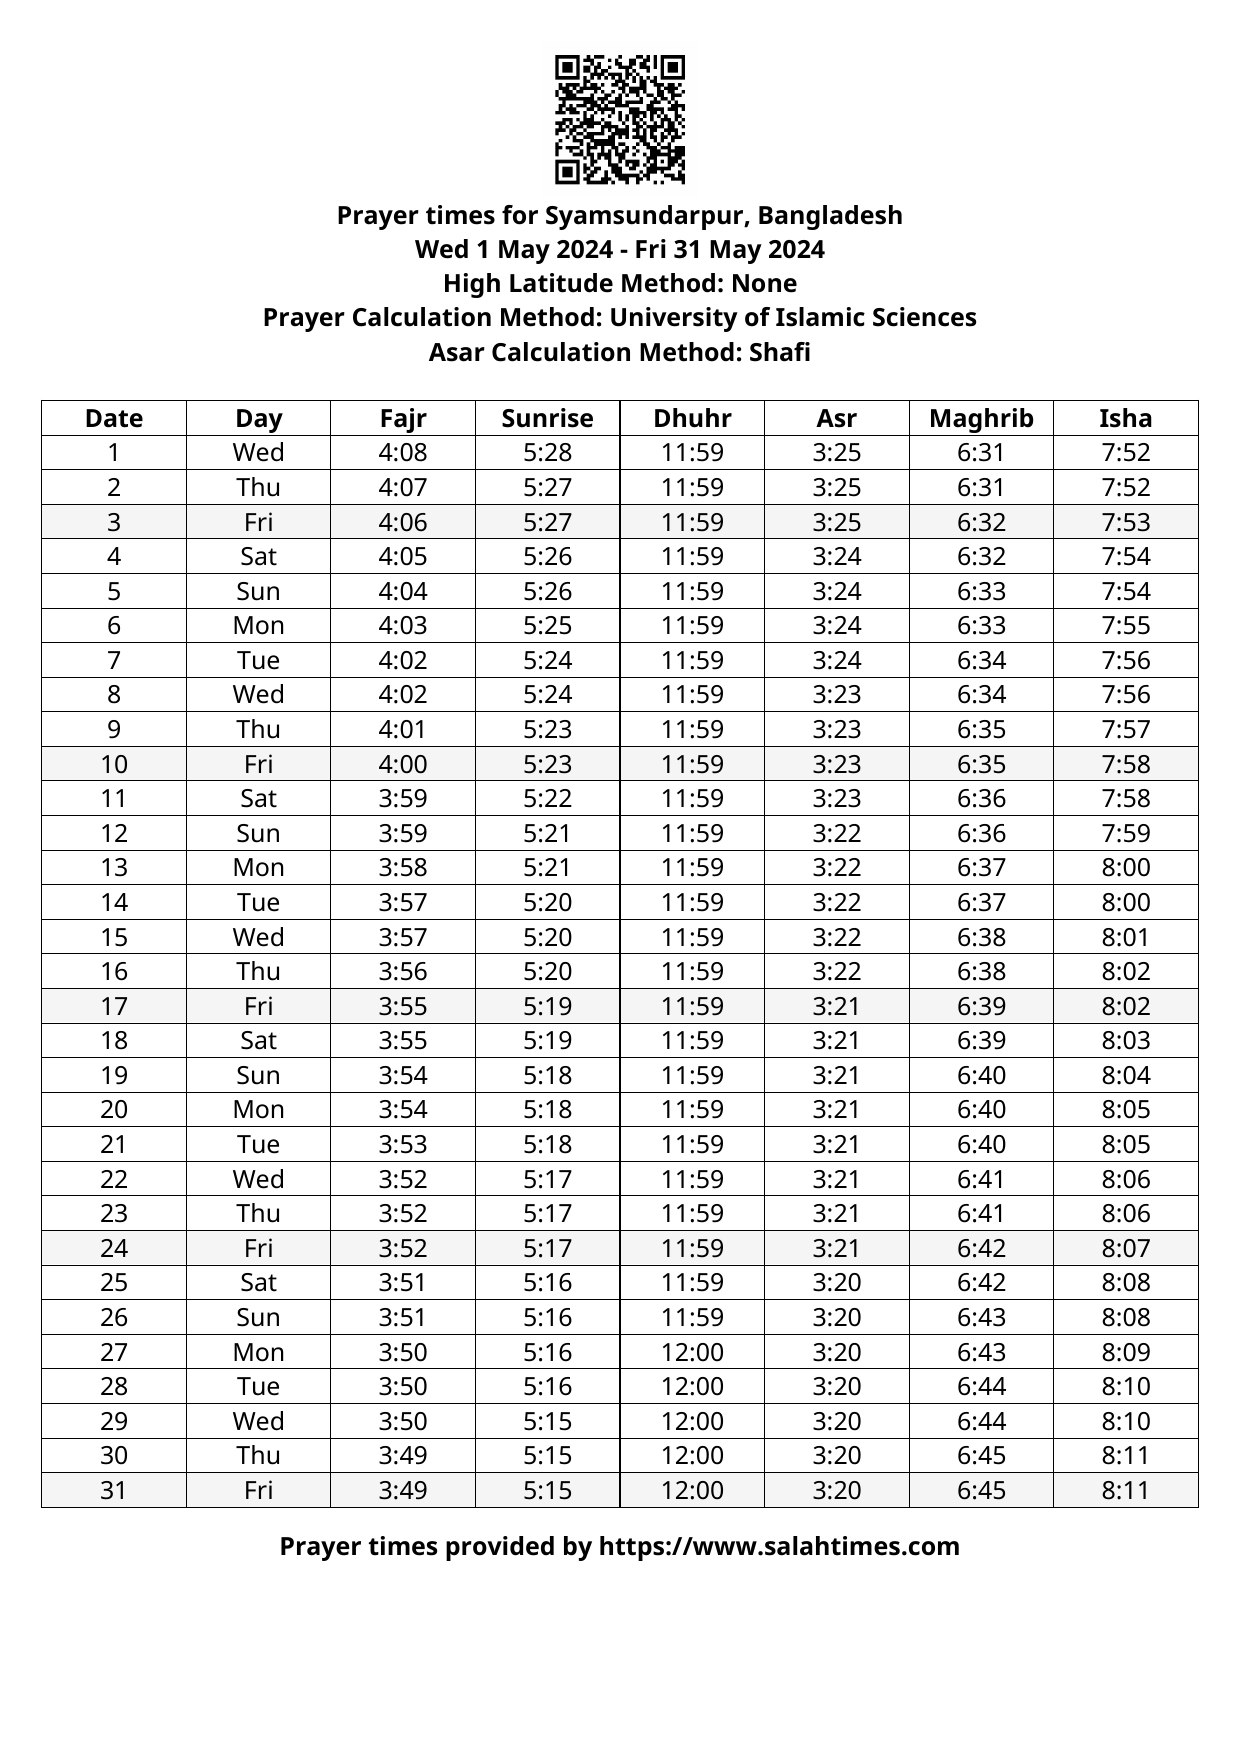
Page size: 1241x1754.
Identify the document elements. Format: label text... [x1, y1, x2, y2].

table_cell 3:21 [765, 1024, 909, 1057]
table_cell 6:42 [910, 1266, 1053, 1299]
table_cell 12:00 [621, 1439, 764, 1472]
table_cell Wed [187, 436, 330, 469]
table_cell 4:07 [331, 470, 475, 504]
table_cell 3:21 [765, 1162, 909, 1195]
table_cell Sat [187, 1266, 330, 1299]
table_cell 11:59 [621, 609, 764, 642]
table_cell 4:02 [331, 678, 475, 711]
table_cell 3:22 [765, 885, 909, 919]
table_cell Wed [187, 1162, 330, 1195]
table_cell 6:36 [910, 816, 1053, 849]
table_cell 3 [42, 505, 186, 538]
table_cell 3:22 [765, 920, 909, 953]
table_cell 12 [42, 816, 186, 849]
table_cell 3:20 [765, 1439, 909, 1472]
table_cell 8:02 [1054, 989, 1198, 1022]
table_cell 3:49 [331, 1473, 475, 1507]
table_cell 2 [42, 470, 186, 504]
table_cell 8:04 [1054, 1058, 1198, 1092]
table_cell 6:34 [910, 678, 1053, 711]
table_cell 3:57 [331, 885, 475, 919]
table_cell 8:01 [1054, 920, 1198, 953]
table_cell 6:44 [910, 1369, 1053, 1403]
table_cell 3:59 [331, 816, 475, 849]
table_cell 5 [42, 574, 186, 607]
table_cell 3:49 [331, 1439, 475, 1472]
table_cell 6:45 [910, 1439, 1053, 1472]
table_cell 6:35 [910, 712, 1053, 746]
table_cell 20 [42, 1093, 186, 1126]
table_cell 6:44 [910, 1404, 1053, 1437]
table_cell 11:59 [621, 1266, 764, 1299]
table_cell 7:58 [1054, 781, 1198, 815]
table_cell 6:43 [910, 1335, 1053, 1368]
table_cell 3:55 [331, 1024, 475, 1057]
table_cell 11:59 [621, 920, 764, 953]
table_cell Wed [187, 920, 330, 953]
table_cell 3:57 [331, 920, 475, 953]
table_cell 8:11 [1054, 1473, 1198, 1507]
table_cell 4:00 [331, 747, 475, 780]
table_cell 7:56 [1054, 678, 1198, 711]
table_cell Fri [187, 747, 330, 780]
table_cell 5:26 [476, 574, 619, 607]
table_cell 21 [42, 1127, 186, 1161]
table_cell 11:59 [621, 678, 764, 711]
table_cell 23 [42, 1196, 186, 1230]
table_cell 18 [42, 1024, 186, 1057]
table_cell Fri [187, 1231, 330, 1264]
table_cell Tue [187, 1369, 330, 1403]
table_cell 5:17 [476, 1196, 619, 1230]
table_cell 11:59 [621, 643, 764, 677]
table_cell 7:58 [1054, 747, 1198, 780]
table_cell 12:00 [621, 1473, 764, 1507]
table_cell Thu [187, 470, 330, 504]
table_cell 3:52 [331, 1162, 475, 1195]
table_cell 3:23 [765, 781, 909, 815]
table_cell 5:18 [476, 1093, 619, 1126]
table_cell 11:59 [621, 954, 764, 988]
table_header Asr [765, 401, 909, 434]
table_cell 11:59 [621, 436, 764, 469]
table_cell 6:41 [910, 1162, 1053, 1195]
table_cell 3:58 [331, 851, 475, 884]
table_cell 3:56 [331, 954, 475, 988]
table_cell 8:02 [1054, 954, 1198, 988]
table_cell 11:59 [621, 1231, 764, 1264]
table_header Maghrib [910, 401, 1053, 434]
table_cell 6:38 [910, 920, 1053, 953]
table_cell 6:39 [910, 1024, 1053, 1057]
table_cell 11:59 [621, 1024, 764, 1057]
table_cell 4:05 [331, 539, 475, 573]
table_cell 5:23 [476, 712, 619, 746]
table_cell 8:06 [1054, 1162, 1198, 1195]
table_cell 11 [42, 781, 186, 815]
table_cell 3:21 [765, 1058, 909, 1092]
table_cell 6:33 [910, 574, 1053, 607]
table_cell 6:41 [910, 1196, 1053, 1230]
table_cell 5:24 [476, 678, 619, 711]
table_cell 3:21 [765, 989, 909, 1022]
table_cell 11:59 [621, 1300, 764, 1334]
table_cell 7:54 [1054, 539, 1198, 573]
table_cell 5:20 [476, 920, 619, 953]
table_cell 3:21 [765, 1127, 909, 1161]
table_cell Wed [187, 678, 330, 711]
table_cell 8:08 [1054, 1300, 1198, 1334]
table_cell 8:07 [1054, 1231, 1198, 1264]
table_cell 8:10 [1054, 1404, 1198, 1437]
table_cell 6:39 [910, 989, 1053, 1022]
table_cell 6:34 [910, 643, 1053, 677]
table_cell 4:02 [331, 643, 475, 677]
table_cell 3:22 [765, 816, 909, 849]
table_cell Tue [187, 885, 330, 919]
table_cell 26 [42, 1300, 186, 1334]
table_cell 3:25 [765, 505, 909, 538]
table_cell 3:55 [331, 989, 475, 1022]
table_cell 6:42 [910, 1231, 1053, 1264]
table_cell 8:06 [1054, 1196, 1198, 1230]
table_cell 11:59 [621, 851, 764, 884]
table_cell 3:54 [331, 1058, 475, 1092]
table_cell Fri [187, 989, 330, 1022]
table_cell 3:53 [331, 1127, 475, 1161]
table_cell 5:19 [476, 989, 619, 1022]
table_cell 3:25 [765, 470, 909, 504]
table_cell 5:16 [476, 1266, 619, 1299]
table_cell 3:50 [331, 1335, 475, 1368]
table_cell 3:20 [765, 1473, 909, 1507]
table_cell 5:16 [476, 1369, 619, 1403]
text Asar Calculation Method: Shafi [42, 334, 1198, 368]
table_cell 6:38 [910, 954, 1053, 988]
table_cell 5:24 [476, 643, 619, 677]
table_cell 3:25 [765, 436, 909, 469]
table_cell 5:15 [476, 1439, 619, 1472]
table_cell 8 [42, 678, 186, 711]
table_cell 4:04 [331, 574, 475, 607]
table_cell 11:59 [621, 712, 764, 746]
table_cell 5:19 [476, 1024, 619, 1057]
table_cell 3:24 [765, 609, 909, 642]
table_cell 3:23 [765, 747, 909, 780]
table_cell 8:09 [1054, 1335, 1198, 1368]
table_cell 8:05 [1054, 1127, 1198, 1161]
table_cell 5:17 [476, 1162, 619, 1195]
table_cell 11:59 [621, 816, 764, 849]
table_cell Fri [187, 505, 330, 538]
table_cell 3:20 [765, 1369, 909, 1403]
table_cell 5:21 [476, 851, 619, 884]
table_cell Thu [187, 712, 330, 746]
table_cell 6:33 [910, 609, 1053, 642]
table_cell 4:01 [331, 712, 475, 746]
table_cell 3:20 [765, 1404, 909, 1437]
table_cell 12:00 [621, 1404, 764, 1437]
table_cell 3:51 [331, 1300, 475, 1334]
table_cell 3:50 [331, 1369, 475, 1403]
table_cell Mon [187, 609, 330, 642]
table_cell 3:22 [765, 851, 909, 884]
table_header Fajr [331, 401, 475, 434]
table_cell 6:31 [910, 470, 1053, 504]
table_cell 3:52 [331, 1231, 475, 1264]
table_cell 6:37 [910, 851, 1053, 884]
table_cell Thu [187, 1439, 330, 1472]
table_cell 3:23 [765, 678, 909, 711]
table_cell 7:54 [1054, 574, 1198, 607]
table_cell 7:55 [1054, 609, 1198, 642]
table_cell 3:59 [331, 781, 475, 815]
table_cell 7:56 [1054, 643, 1198, 677]
table_cell Fri [187, 1473, 330, 1507]
table_cell Tue [187, 1127, 330, 1161]
table_cell 6:43 [910, 1300, 1053, 1334]
table_cell 5:15 [476, 1473, 619, 1507]
table_cell 3:21 [765, 1196, 909, 1230]
table_cell 5:20 [476, 954, 619, 988]
table_header Isha [1054, 401, 1198, 434]
table_cell 5:27 [476, 505, 619, 538]
table_cell Sat [187, 539, 330, 573]
text High Latitude Method: None [42, 266, 1198, 300]
table_cell 27 [42, 1335, 186, 1368]
table_cell Wed [187, 1404, 330, 1437]
table_cell 6:32 [910, 505, 1053, 538]
table_cell 15 [42, 920, 186, 953]
table_cell 28 [42, 1369, 186, 1403]
table_cell 6:31 [910, 436, 1053, 469]
table_cell 3:24 [765, 574, 909, 607]
table_cell 4:06 [331, 505, 475, 538]
table_cell 6:40 [910, 1093, 1053, 1126]
table_cell 14 [42, 885, 186, 919]
table_header Sunrise [476, 401, 619, 434]
table_cell Sun [187, 574, 330, 607]
table_cell 6:32 [910, 539, 1053, 573]
table_cell 7:52 [1054, 470, 1198, 504]
table_cell 3:22 [765, 954, 909, 988]
table_cell Mon [187, 1093, 330, 1126]
table_cell 11:59 [621, 1127, 764, 1161]
table_cell 6:45 [910, 1473, 1053, 1507]
table_cell 8:11 [1054, 1439, 1198, 1472]
table_cell 3:52 [331, 1196, 475, 1230]
table_cell 3:24 [765, 539, 909, 573]
table_cell 6:40 [910, 1058, 1053, 1092]
table_cell 6:37 [910, 885, 1053, 919]
table_cell 3:20 [765, 1266, 909, 1299]
table_cell 3:20 [765, 1300, 909, 1334]
table_cell 3:21 [765, 1231, 909, 1264]
table_cell Mon [187, 851, 330, 884]
table_cell 7:57 [1054, 712, 1198, 746]
table_cell 5:26 [476, 539, 619, 573]
table_cell Sun [187, 816, 330, 849]
picture [542, 41, 699, 198]
table_cell 3:50 [331, 1404, 475, 1437]
table_cell 30 [42, 1439, 186, 1472]
table_cell 22 [42, 1162, 186, 1195]
table_cell 3:54 [331, 1093, 475, 1126]
table_cell 4:08 [331, 436, 475, 469]
table_cell 7:52 [1054, 436, 1198, 469]
table_cell 5:15 [476, 1404, 619, 1437]
table_cell 5:18 [476, 1058, 619, 1092]
table_cell 11:59 [621, 574, 764, 607]
text Prayer times for Syamsundarpur, Bangladesh [42, 198, 1198, 232]
table_cell 11:59 [621, 1162, 764, 1195]
table_cell 17 [42, 989, 186, 1022]
table_cell Thu [187, 1196, 330, 1230]
table_header Dhuhr [621, 401, 764, 434]
table_cell 11:59 [621, 1196, 764, 1230]
table_header Day [187, 401, 330, 434]
table_cell Tue [187, 643, 330, 677]
table_cell 11:59 [621, 747, 764, 780]
table_cell 4:03 [331, 609, 475, 642]
text Wed 1 May 2024 - Fri 31 May 2024 [42, 232, 1198, 266]
table_cell 8:10 [1054, 1369, 1198, 1403]
table_cell 7:53 [1054, 505, 1198, 538]
table_cell Sat [187, 781, 330, 815]
table_cell 5:21 [476, 816, 619, 849]
table_cell 3:20 [765, 1335, 909, 1368]
table_cell 24 [42, 1231, 186, 1264]
table_cell Mon [187, 1335, 330, 1368]
table_cell 5:17 [476, 1231, 619, 1264]
table_cell 5:16 [476, 1300, 619, 1334]
table_cell 5:20 [476, 885, 619, 919]
table_cell 12:00 [621, 1335, 764, 1368]
table_cell 9 [42, 712, 186, 746]
table_cell 5:23 [476, 747, 619, 780]
table_cell 6 [42, 609, 186, 642]
table_cell 8:00 [1054, 851, 1198, 884]
table_cell Sat [187, 1024, 330, 1057]
table_cell 11:59 [621, 1093, 764, 1126]
table_cell 11:59 [621, 989, 764, 1022]
table_header Date [42, 401, 186, 434]
table_cell 5:22 [476, 781, 619, 815]
table_cell 31 [42, 1473, 186, 1507]
table_cell 8:03 [1054, 1024, 1198, 1057]
table_cell Thu [187, 954, 330, 988]
text Prayer times provided by https://www.salahtimes.com [42, 1528, 1198, 1563]
table_cell 3:51 [331, 1266, 475, 1299]
table_cell 11:59 [621, 539, 764, 573]
table_cell Sun [187, 1300, 330, 1334]
table_cell 10 [42, 747, 186, 780]
table_cell 19 [42, 1058, 186, 1092]
table_cell 13 [42, 851, 186, 884]
table_cell 6:35 [910, 747, 1053, 780]
table_cell 5:16 [476, 1335, 619, 1368]
table_cell 5:18 [476, 1127, 619, 1161]
text Prayer Calculation Method: University of Islamic Sciences [42, 300, 1198, 334]
table_cell 16 [42, 954, 186, 988]
table_cell 8:08 [1054, 1266, 1198, 1299]
table_cell 4 [42, 539, 186, 573]
table_cell 5:25 [476, 609, 619, 642]
table_cell 5:27 [476, 470, 619, 504]
table_cell 8:00 [1054, 885, 1198, 919]
table_cell 12:00 [621, 1369, 764, 1403]
table_cell 1 [42, 436, 186, 469]
table_cell 11:59 [621, 470, 764, 504]
table_cell Sun [187, 1058, 330, 1092]
table_cell 7:59 [1054, 816, 1198, 849]
table_cell 8:05 [1054, 1093, 1198, 1126]
table_cell 11:59 [621, 505, 764, 538]
table_cell 5:28 [476, 436, 619, 469]
table_cell 3:24 [765, 643, 909, 677]
table_cell 11:59 [621, 781, 764, 815]
table_cell 29 [42, 1404, 186, 1437]
table_cell 11:59 [621, 885, 764, 919]
table_cell 3:21 [765, 1093, 909, 1126]
table_cell 6:40 [910, 1127, 1053, 1161]
table_cell 6:36 [910, 781, 1053, 815]
table_cell 7 [42, 643, 186, 677]
table_cell 3:23 [765, 712, 909, 746]
table_cell 11:59 [621, 1058, 764, 1092]
table_cell 25 [42, 1266, 186, 1299]
